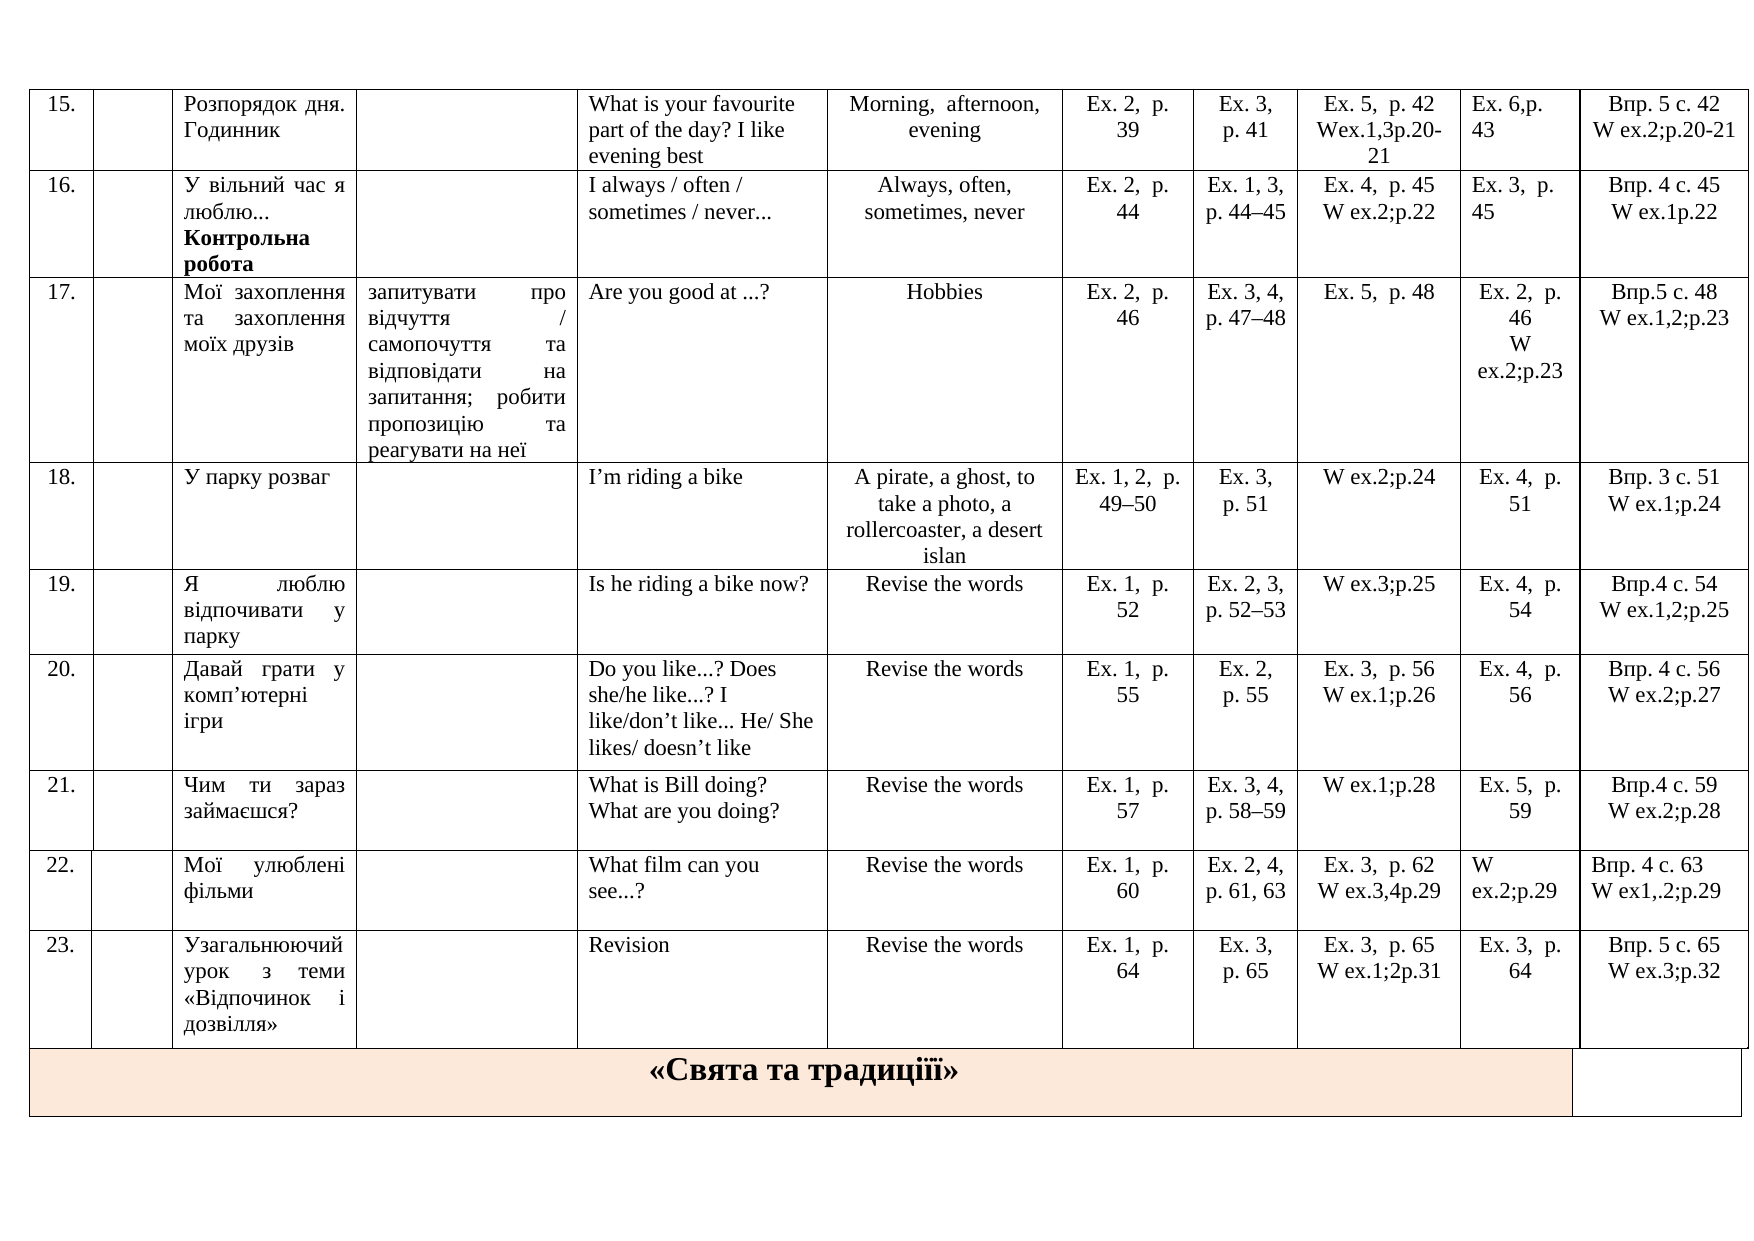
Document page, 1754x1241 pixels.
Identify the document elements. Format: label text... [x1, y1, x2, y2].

table_cell 22. [30, 851, 91, 930]
table_cell 20. [30, 655, 93, 770]
table_cell [357, 771, 577, 850]
table_cell [94, 771, 172, 850]
table_cell Ex. 5, p. 42 Wex.1,3p.20-21 [1298, 90, 1460, 170]
table_cell [94, 90, 172, 170]
table_cell [94, 655, 172, 770]
table_cell Мої улюблені фільми [173, 851, 356, 930]
table_cell 21. [30, 771, 93, 850]
table_cell Ex. 1, p. 60 [1063, 851, 1193, 930]
table_cell Ex. 3, p. 56 W ex.1;p.26 [1298, 655, 1460, 770]
table_cell Чим ти зараз займаєшся? [173, 771, 356, 850]
table_cell Ex. 3, 4, p. 58–59 [1194, 771, 1297, 850]
table_cell [357, 463, 577, 569]
table_cell [1573, 1049, 1741, 1116]
table_cell [357, 931, 577, 1048]
table_cell Впр.4 с. 54 W ex.1,2;p.25 [1581, 570, 1748, 653]
table_cell Впр. 4 с. 56 W ex.2;p.27 [1581, 655, 1748, 770]
table_cell 17. [30, 278, 93, 462]
table_cell 19. [30, 570, 93, 653]
table_cell Revise the words [828, 570, 1062, 653]
table_cell Ex. 2, p. 39 [1063, 90, 1193, 170]
table_cell I’m riding a bike [578, 463, 827, 569]
table_cell [94, 570, 172, 653]
table_cell Ex. 1, 3, p. 44–45 [1194, 171, 1297, 277]
table_cell Ex. 1, p. 64 [1063, 931, 1193, 1048]
table_cell У парку розваг [173, 463, 356, 569]
table_cell Ex. 3, p. 65 [1194, 931, 1297, 1048]
table_cell Ex. 1, p. 57 [1063, 771, 1193, 850]
table_cell What film can you see...? [578, 851, 827, 930]
table_cell A pirate, a ghost, to take a photo, a rollercoaster, a desert islan [828, 463, 1062, 569]
table_cell Ex. 4, p. 54 [1461, 570, 1579, 653]
table_cell Ex. 1, 2, p. 49–50 [1063, 463, 1193, 569]
table_cell Розпорядок дня. Годинник [173, 90, 356, 170]
table_cell [94, 171, 172, 277]
table_cell Ex. 4, p. 45 W ex.2;p.22 [1298, 171, 1460, 277]
table_cell Revise the words [828, 851, 1062, 930]
table_cell запитувати про відчуття / самопочуття та відповідати на запитання; робити пропозицію та реагувати на неї [357, 278, 577, 462]
table_cell Ex. 2, p. 55 [1194, 655, 1297, 770]
table_cell Впр. 4 с. 63 W ex1,.2;p.29 [1581, 851, 1748, 930]
table_cell «Свята та традиціїї» [30, 1049, 1572, 1116]
table_cell [94, 463, 172, 569]
table_cell Впр. 3 с. 51 W ex.1;p.24 [1581, 463, 1748, 569]
table_cell W ex.3;p.25 [1298, 570, 1460, 653]
table_cell Ex. 3, p. 41 [1194, 90, 1297, 170]
table_cell Revise the words [828, 771, 1062, 850]
table_cell Мої захоплення та захоплення моїх друзів [173, 278, 356, 462]
table_cell 18. [30, 463, 93, 569]
table_cell [357, 171, 577, 277]
table_cell Hobbies [828, 278, 1062, 462]
table_cell W ex.1;p.28 [1298, 771, 1460, 850]
table_cell Ex. 6,p. 43 [1461, 90, 1579, 170]
table_cell [357, 655, 577, 770]
table_cell Ex. 2, p. 46 [1063, 278, 1193, 462]
table_cell Впр.4 с. 59 W ex.2;p.28 [1581, 771, 1748, 850]
table_cell Давай грати у комп’ютерні ігри [173, 655, 356, 770]
table_cell What is Bill doing? What are you doing? [578, 771, 827, 850]
table_cell Ex. 5, p. 48 [1298, 278, 1460, 462]
table_cell I always / often / sometimes / never... [578, 171, 827, 277]
table_cell Впр.5 с. 48 W ex.1,2;p.23 [1581, 278, 1748, 462]
table_cell Do you like...? Does she/he like...? I like/don’t like... He/ She likes/ doesn’t like [578, 655, 827, 770]
table_cell 15. [30, 90, 93, 170]
table_cell [92, 851, 172, 930]
table_cell Always, often, sometimes, never [828, 171, 1062, 277]
table_cell Ex. 4, p. 56 [1461, 655, 1579, 770]
table_cell Revise the words [828, 931, 1062, 1048]
table_cell Revision [578, 931, 827, 1048]
table_cell Ex. 5, p. 59 [1461, 771, 1579, 850]
table_cell Ex. 2, 4, p. 61, 63 [1194, 851, 1297, 930]
table_cell Ex. 2, p. 44 [1063, 171, 1193, 277]
table_cell У вільний час я люблю... Контрольна робота [173, 171, 356, 277]
table_cell 23. [30, 931, 91, 1048]
table_cell W ex.2;p.24 [1298, 463, 1460, 569]
table_cell Впр. 5 с. 42 W ex.2;p.20-21 [1581, 90, 1748, 170]
table_cell Is he riding a bike now? [578, 570, 827, 653]
table_cell Ex. 4, p. 51 [1461, 463, 1579, 569]
table_cell Ex. 3, p. 51 [1194, 463, 1297, 569]
table_cell Ex. 1, p. 55 [1063, 655, 1193, 770]
table_cell Ex. 3, p. 62 W ex.3,4p.29 [1298, 851, 1460, 930]
table_cell 16. [30, 171, 93, 277]
table_cell W ex.2;p.29 [1461, 851, 1579, 930]
table_cell Ex. 1, p. 52 [1063, 570, 1193, 653]
table_cell Are you good at ...? [578, 278, 827, 462]
table_cell [357, 570, 577, 653]
table_cell Впр. 4 с. 45 W ex.1p.22 [1581, 171, 1748, 277]
table_cell [94, 278, 172, 462]
table_cell Ex. 3, p. 65 W ex.1;2p.31 [1298, 931, 1460, 1048]
table_cell [357, 851, 577, 930]
table_cell Ex. 3, 4, p. 47–48 [1194, 278, 1297, 462]
table_cell Я люблю відпочивати у парку [173, 570, 356, 653]
table_cell Morning, afternoon, evening [828, 90, 1062, 170]
table_cell [357, 90, 577, 170]
table_cell What is your favourite part of the day? I like evening best [578, 90, 827, 170]
table_cell [92, 931, 172, 1048]
table_cell Узагальнюючий урок з теми «Відпочинок і дозвілля» [173, 931, 356, 1048]
table_cell Revise the words [828, 655, 1062, 770]
table_cell Ex. 3, p. 64 [1461, 931, 1579, 1048]
table_cell Впр. 5 с. 65 W ex.3;p.32 [1581, 931, 1748, 1048]
table_cell Ex. 2, p. 46 W ex.2;p.23 [1461, 278, 1579, 462]
table_cell Ex. 2, 3, p. 52–53 [1194, 570, 1297, 653]
table_cell Ex. 3, p. 45 [1461, 171, 1579, 277]
